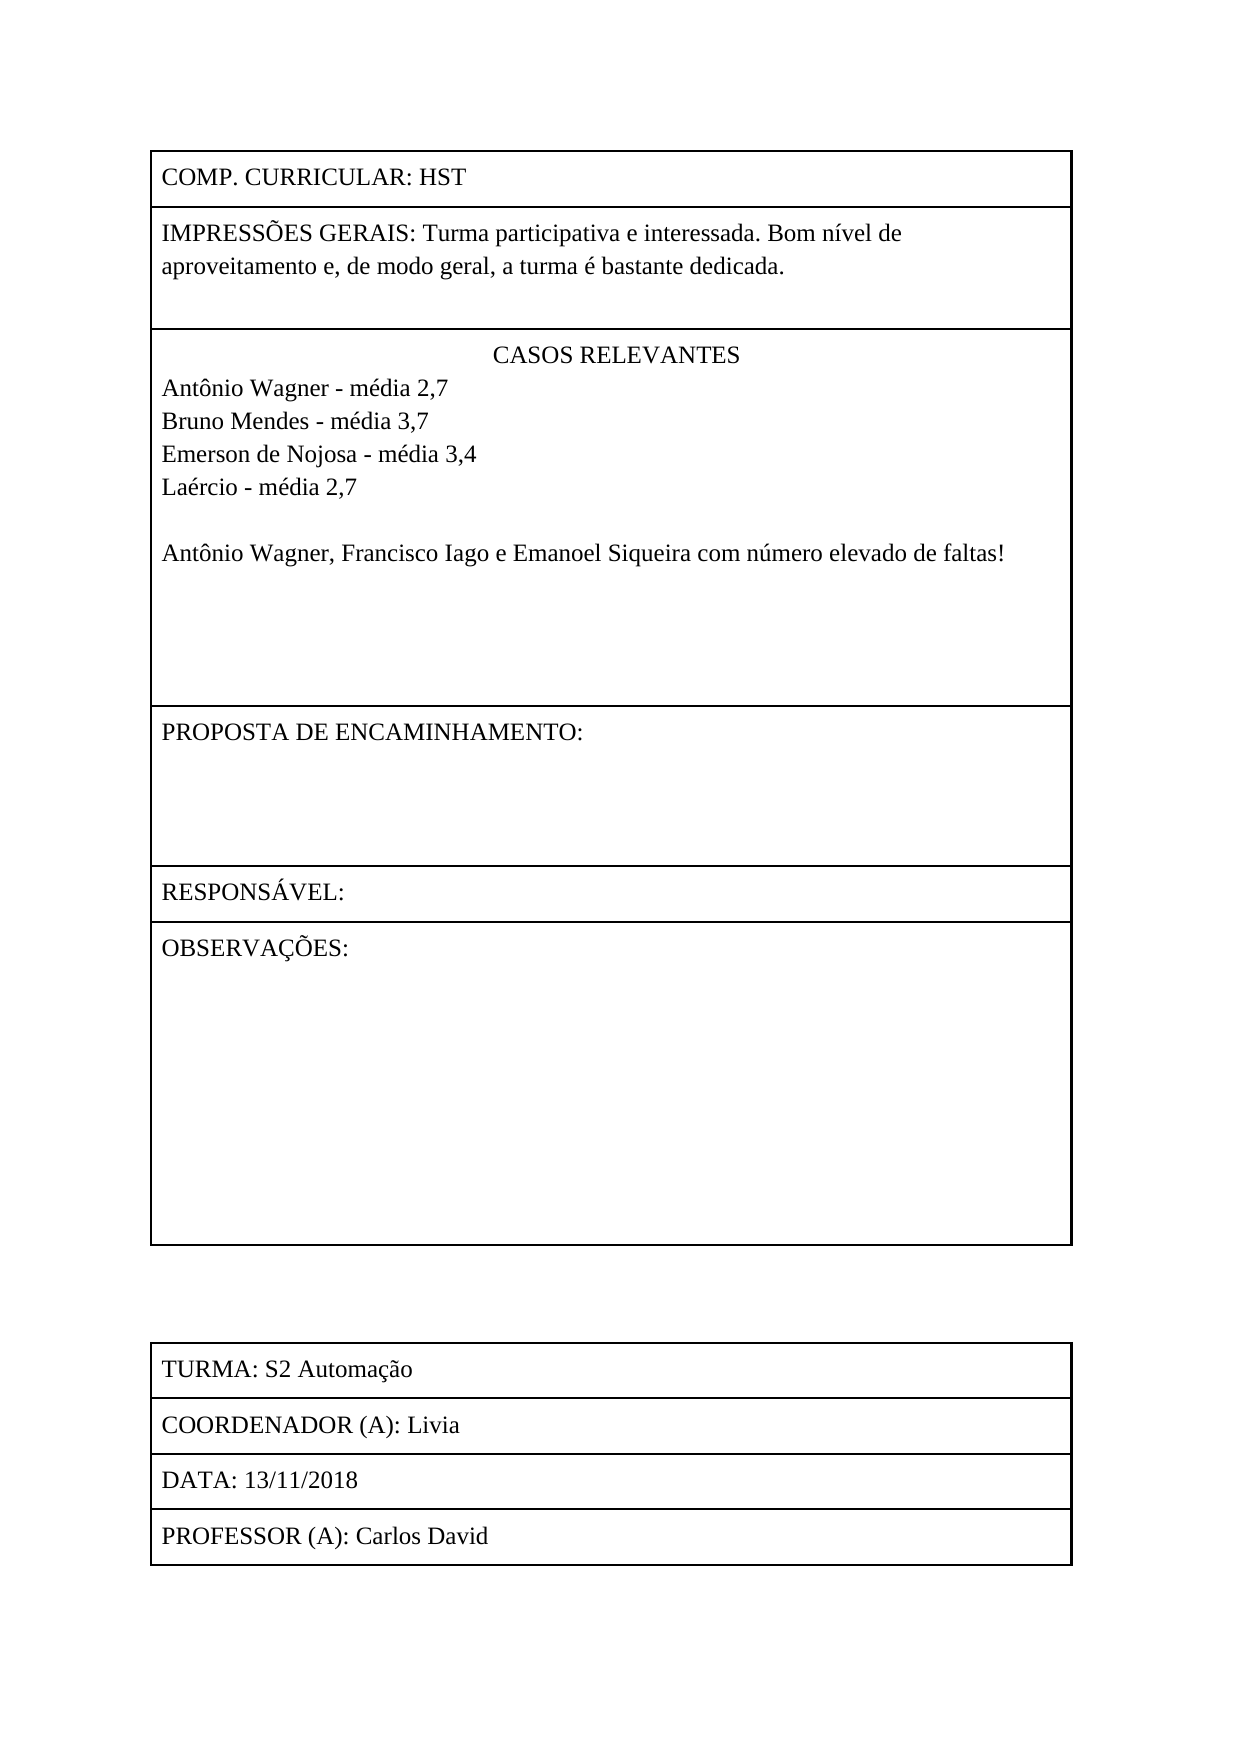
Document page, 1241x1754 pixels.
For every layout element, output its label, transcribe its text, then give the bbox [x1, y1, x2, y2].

table_cell PROFESSOR (A): Carlos David [152, 1510, 1070, 1564]
table_header TURMA: S2 Automação [152, 1344, 1070, 1397]
table_cell IMPRESSÕES GERAIS: Turma participativa e interessada. Bom nível de aproveitamento e, de modo geral, a turma é bastante dedicada. [152, 208, 1070, 327]
table_cell RESPONSÁVEL: [152, 867, 1070, 921]
table_cell OBSERVAÇÕES: [152, 923, 1070, 1243]
table_cell COMP. CURRICULAR: HST [152, 152, 1070, 206]
table_cell PROPOSTA DE ENCAMINHAMENTO: [152, 707, 1070, 865]
table_cell DATA: 13/11/2018 [152, 1455, 1070, 1508]
table_cell COORDENADOR (A): Livia [152, 1399, 1070, 1453]
table_cell CASOS RELEVANTES Antônio Wagner - média 2,7 Bruno Mendes - média 3,7 Emerson de Nojosa - média 3,4 Laércio - média 2,7 Antônio Wagner, Francisco Iago e Emanoel Siqueira com número elevado de faltas! [152, 330, 1070, 704]
